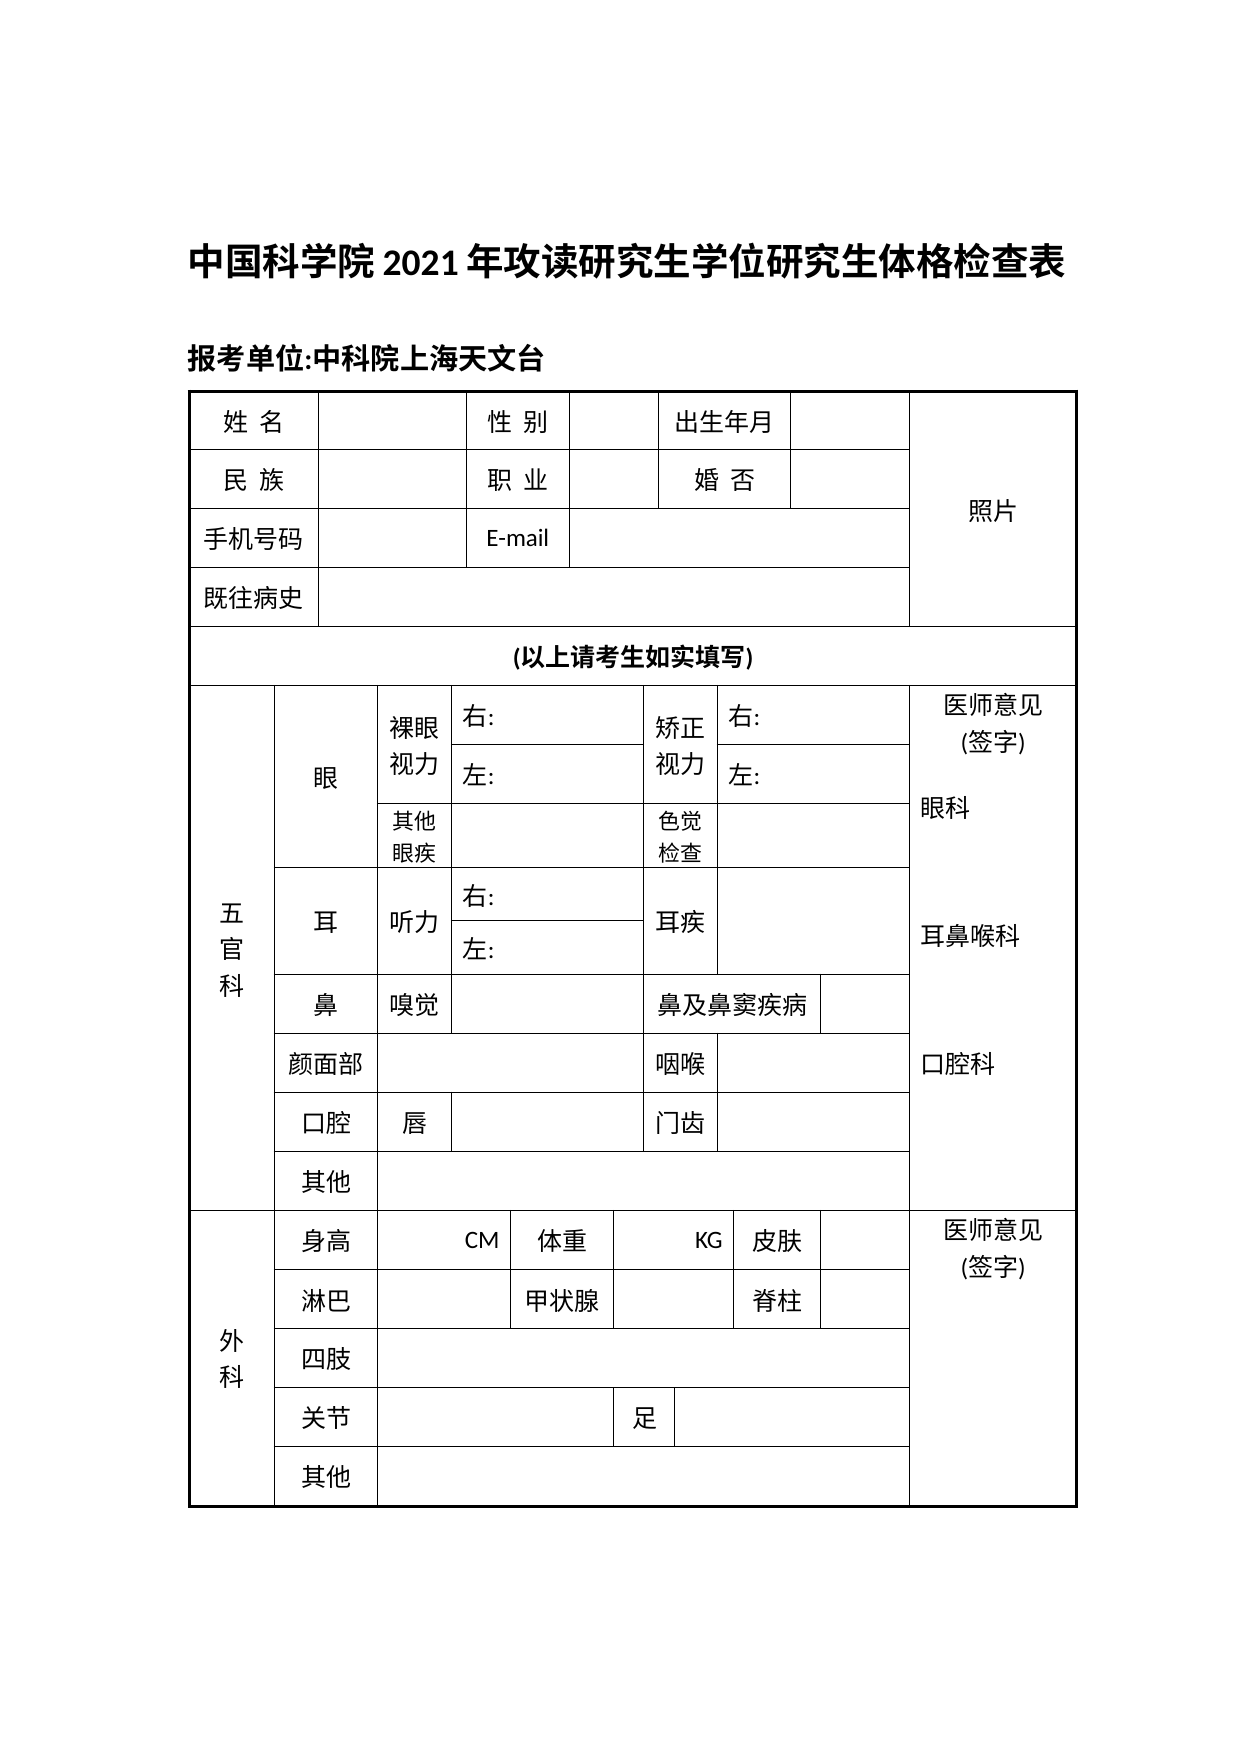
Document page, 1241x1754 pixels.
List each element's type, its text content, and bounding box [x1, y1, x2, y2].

table_cell [452, 804, 643, 867]
table_cell [791, 450, 909, 508]
table_cell [718, 1034, 909, 1092]
text 中国科学院2021年攻读研究生学位研究生体格检查表 [187, 227, 1093, 292]
table_cell 鼻及鼻窦疾病 [644, 975, 820, 1033]
table_cell [378, 1270, 510, 1328]
table_cell [319, 450, 466, 508]
table_cell 淋巴 [275, 1270, 377, 1328]
table_header 照片 [910, 393, 1075, 626]
table_cell 颜面部 [275, 1034, 377, 1092]
table_cell 右: [452, 868, 643, 920]
table_cell E-mail [467, 509, 569, 567]
table_cell [319, 568, 909, 626]
table_header 性 别 [467, 393, 569, 448]
table_header [791, 393, 909, 448]
table_cell [378, 1447, 909, 1505]
table_cell [452, 1093, 643, 1151]
table_cell 皮肤 [734, 1211, 820, 1269]
table_header [570, 393, 658, 448]
table_cell [378, 1034, 643, 1092]
text 报考单位:中科院上海天文台 [187, 324, 1093, 389]
table_cell 足 [614, 1388, 674, 1446]
table_cell 既往病史 [191, 568, 318, 626]
table_cell [821, 1211, 909, 1269]
table_cell 耳 [275, 868, 377, 973]
table_cell [675, 1388, 909, 1446]
table_cell 裸眼视力 [378, 686, 451, 803]
table_cell [718, 868, 909, 973]
table_cell [570, 509, 909, 567]
table_cell 医师意见 (签字) [910, 1211, 1075, 1505]
table_cell 鼻 [275, 975, 377, 1033]
table_header [319, 393, 466, 448]
table_cell 右: [452, 686, 643, 744]
table_cell 其他 [275, 1152, 377, 1210]
table_cell [718, 1093, 909, 1151]
table_cell 色觉检查 [644, 804, 717, 867]
table_cell 左: [718, 745, 909, 803]
table_cell 其他 [275, 1447, 377, 1505]
table_cell 脊柱 [734, 1270, 820, 1328]
table_cell [614, 1270, 733, 1328]
table_cell [718, 804, 909, 867]
table_cell [378, 1388, 613, 1446]
table_cell 婚 否 [659, 450, 790, 508]
table_cell 矫正视力 [644, 686, 717, 803]
table_cell [821, 1270, 909, 1328]
table_header 出生年月 [659, 393, 790, 448]
table_cell 眼 [275, 686, 377, 867]
table_cell [570, 450, 658, 508]
table_cell 嗅觉 [378, 975, 451, 1033]
table_cell 手机号码 [191, 509, 318, 567]
table_cell 甲状腺 [511, 1270, 613, 1328]
table_cell 左: [452, 745, 643, 803]
table_cell 体重 [511, 1211, 613, 1269]
table_cell 医师意见 (签字) 眼科 耳鼻喉科 口腔科 [910, 686, 1075, 1210]
table_cell [378, 1329, 909, 1387]
table_cell 职 业 [467, 450, 569, 508]
table_cell 听力 [378, 868, 451, 973]
table_cell 四肢 [275, 1329, 377, 1387]
table_cell [821, 975, 909, 1033]
table_cell [452, 975, 643, 1033]
table_cell (以上请考生如实填写) [191, 627, 1075, 685]
table_cell 外 科 [191, 1211, 274, 1505]
table_cell 咽喉 [644, 1034, 717, 1092]
table_cell [378, 1152, 909, 1210]
table_cell [319, 509, 466, 567]
table_cell 口腔 [275, 1093, 377, 1151]
table_cell KG [614, 1211, 733, 1269]
table_cell 唇 [378, 1093, 451, 1151]
table_cell 门齿 [644, 1093, 717, 1151]
table_cell 其他眼疾 [378, 804, 451, 867]
table_cell 关节 [275, 1388, 377, 1446]
table_cell 五 官 科 [191, 686, 274, 1210]
table_cell 民 族 [191, 450, 318, 508]
table_cell CM [378, 1211, 510, 1269]
table_header 姓 名 [191, 393, 318, 448]
table_cell 身高 [275, 1211, 377, 1269]
table_cell 左: [452, 921, 643, 973]
table_cell 右: [718, 686, 909, 744]
table_cell 耳疾 [644, 868, 717, 973]
